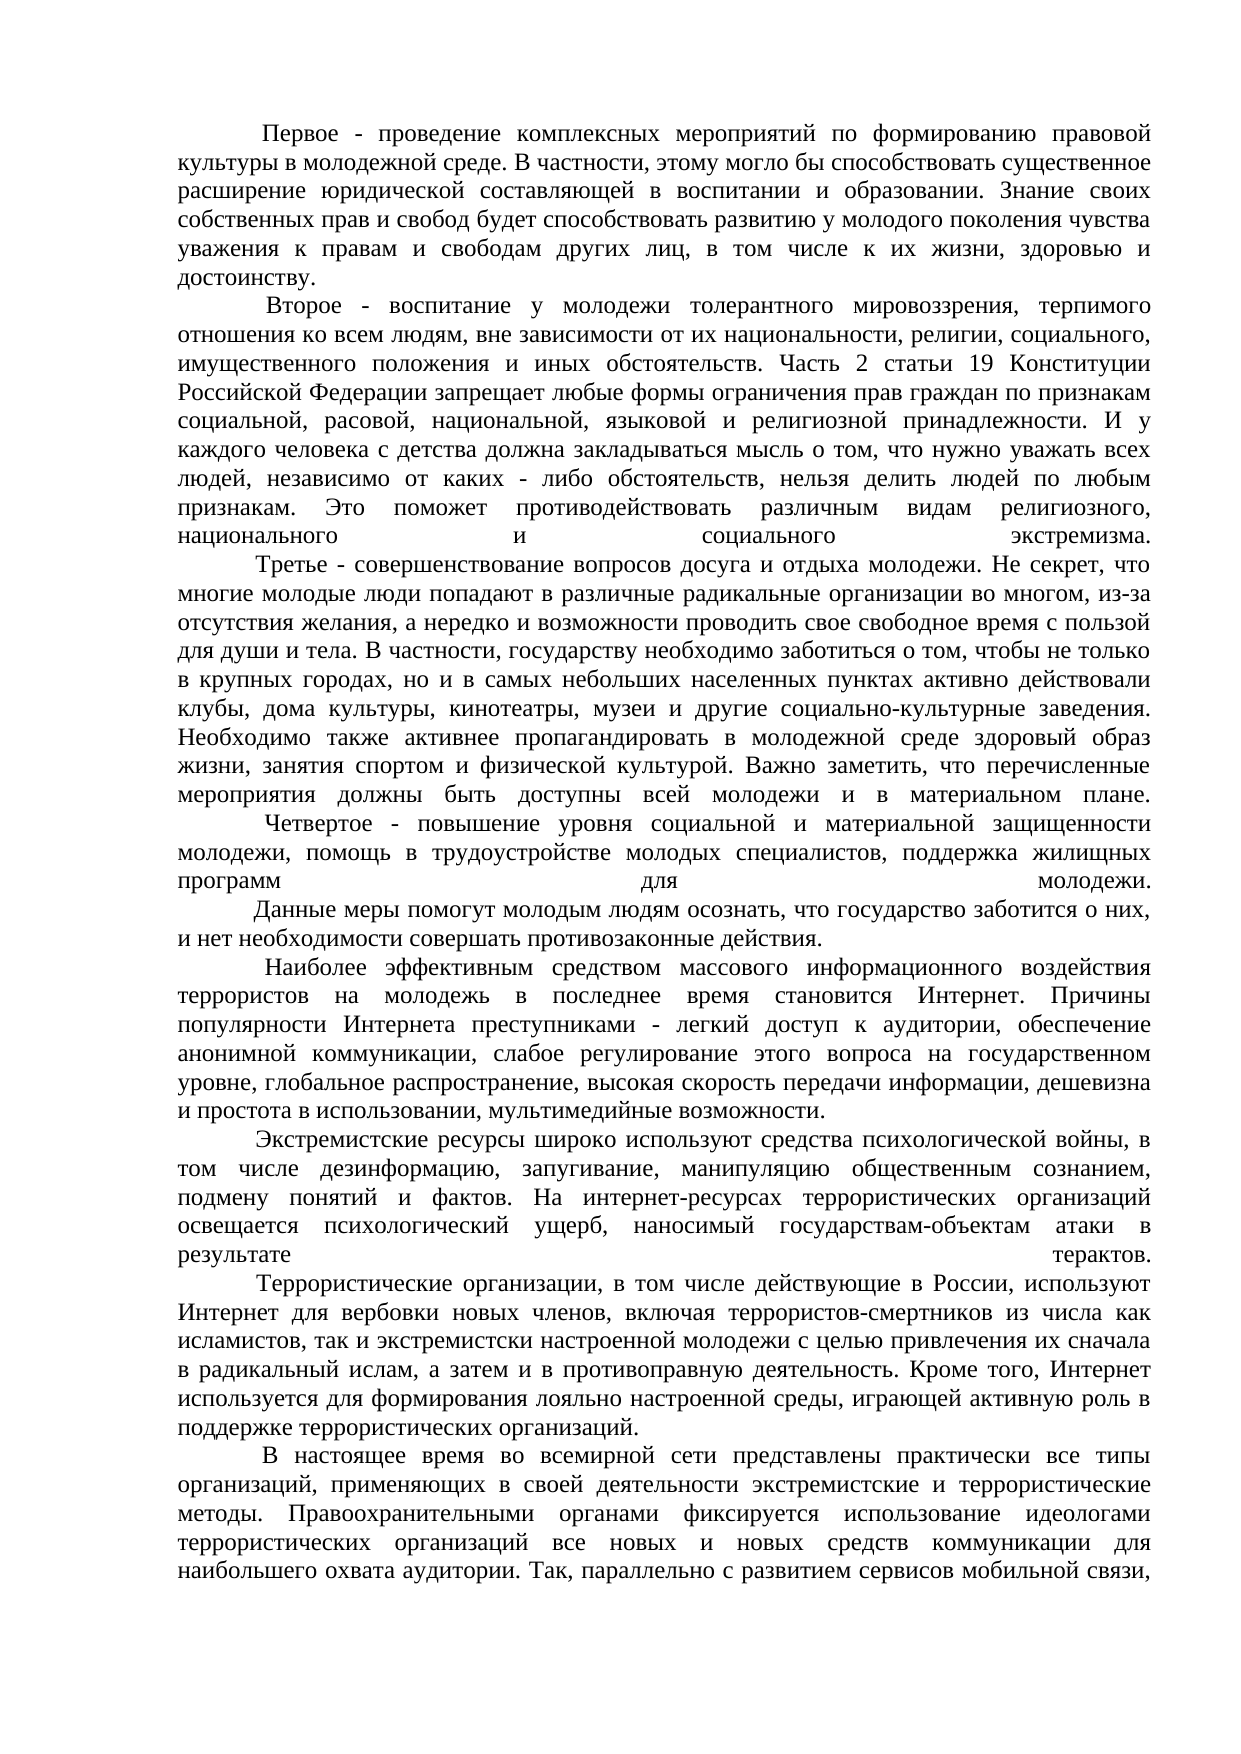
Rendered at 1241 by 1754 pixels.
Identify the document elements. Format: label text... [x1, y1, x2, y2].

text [177, 1441, 1152, 1584]
text Первое - проведение комплексных мероприятий по формированию правовой культуры в молодежной среде. В частности, этому могло бы способствовать существенное расширение юридической составляющей в воспитании и образовании. Знание своих собственных прав и свобод будет способствовать развитию у молодого поколения чувства уважения к правам и свободам других лиц, в том числе к их жизни, здоровью и достоинству. Второе - воспитание у молодежи толерантного мировоззрения, терпимого отношения ко всем людям, вне зависимости от их национальности, религии, социального, имущественного положения и иных обстоятельств. Часть 2 статьи 19 Конституции Российской Федерации запрещает любые формы ограничения прав граждан по признакам социальной, расовой, национальной, языковой и религиозной принадлежности. И у каждого человека с детства должна закладываться мысль о том, что нужно уважать всех людей, независимо от каких - либо обстоятельств, нельзя делить людей по любым признакам. Это поможет противодействовать различным видам религиозного, национального и социального экстремизма. Третье - совершенствование вопросов досуга и отдыха молодежи. Не секрет, что многие молодые люди попадают в различные радикальные организации во многом, из-за отсутствия желания, а нередко и возможности проводить свое свободное время с пользой для души и тела. В частности, государству необходимо заботиться о том, чтобы не только в крупных городах, но и в самых небольших населенных пунктах активно действовали клубы, дома культуры, кинотеатры, музеи и другие социально-культурные заведения. Необходимо также активнее пропагандировать в молодежной среде здоровый образ жизни, занятия спортом и физической культурой. Важно заметить, что перечисленные мероприятия должны быть доступны всей молодежи и в материальном плане. Четвертое - повышение уровня социальной и материальной защищенности молодежи, помощь в трудоустройстве молодых специалистов, поддержка жилищных программ для молодежи. Данные меры помогут молодым людям осознать, что государство заботится о них, и нет необходимости совершать противозаконные действия. [177, 118, 1152, 952]
text Наиболее эффективным средством массового информационного воздействия террористов на молодежь в последнее время становится Интернет. Причины популярности Интернета преступниками - легкий доступ к аудитории, обеспечение анонимной коммуникации, слабое регулирование этого вопроса на государственном уровне, глобальное распространение, высокая скорость передачи информации, дешевизна и простота в использовании, мультимедийные возможности. [177, 952, 1152, 1124]
text Экстремистские ресурсы широко используют средства психологической войны, в том числе дезинформацию, запугивание, манипуляцию общественным сознанием, подмену понятий и фактов. На интернет-ресурсах террористических организаций освещается психологический ущерб, наносимый государствам-объектам атаки в результате терактов. Террористические организации, в том числе действующие в России, используют Интернет для вербовки новых членов, включая террористов-смертников из числа как исламистов, так и экстремистски настроенной молодежи с целью привлечения их сначала в радикальный ислам, а затем и в противоправную деятельность. Кроме того, Интернет используется для формирования лояльно настроенной среды, играющей активную роль в поддержке террористических организаций. [177, 1124, 1152, 1441]
